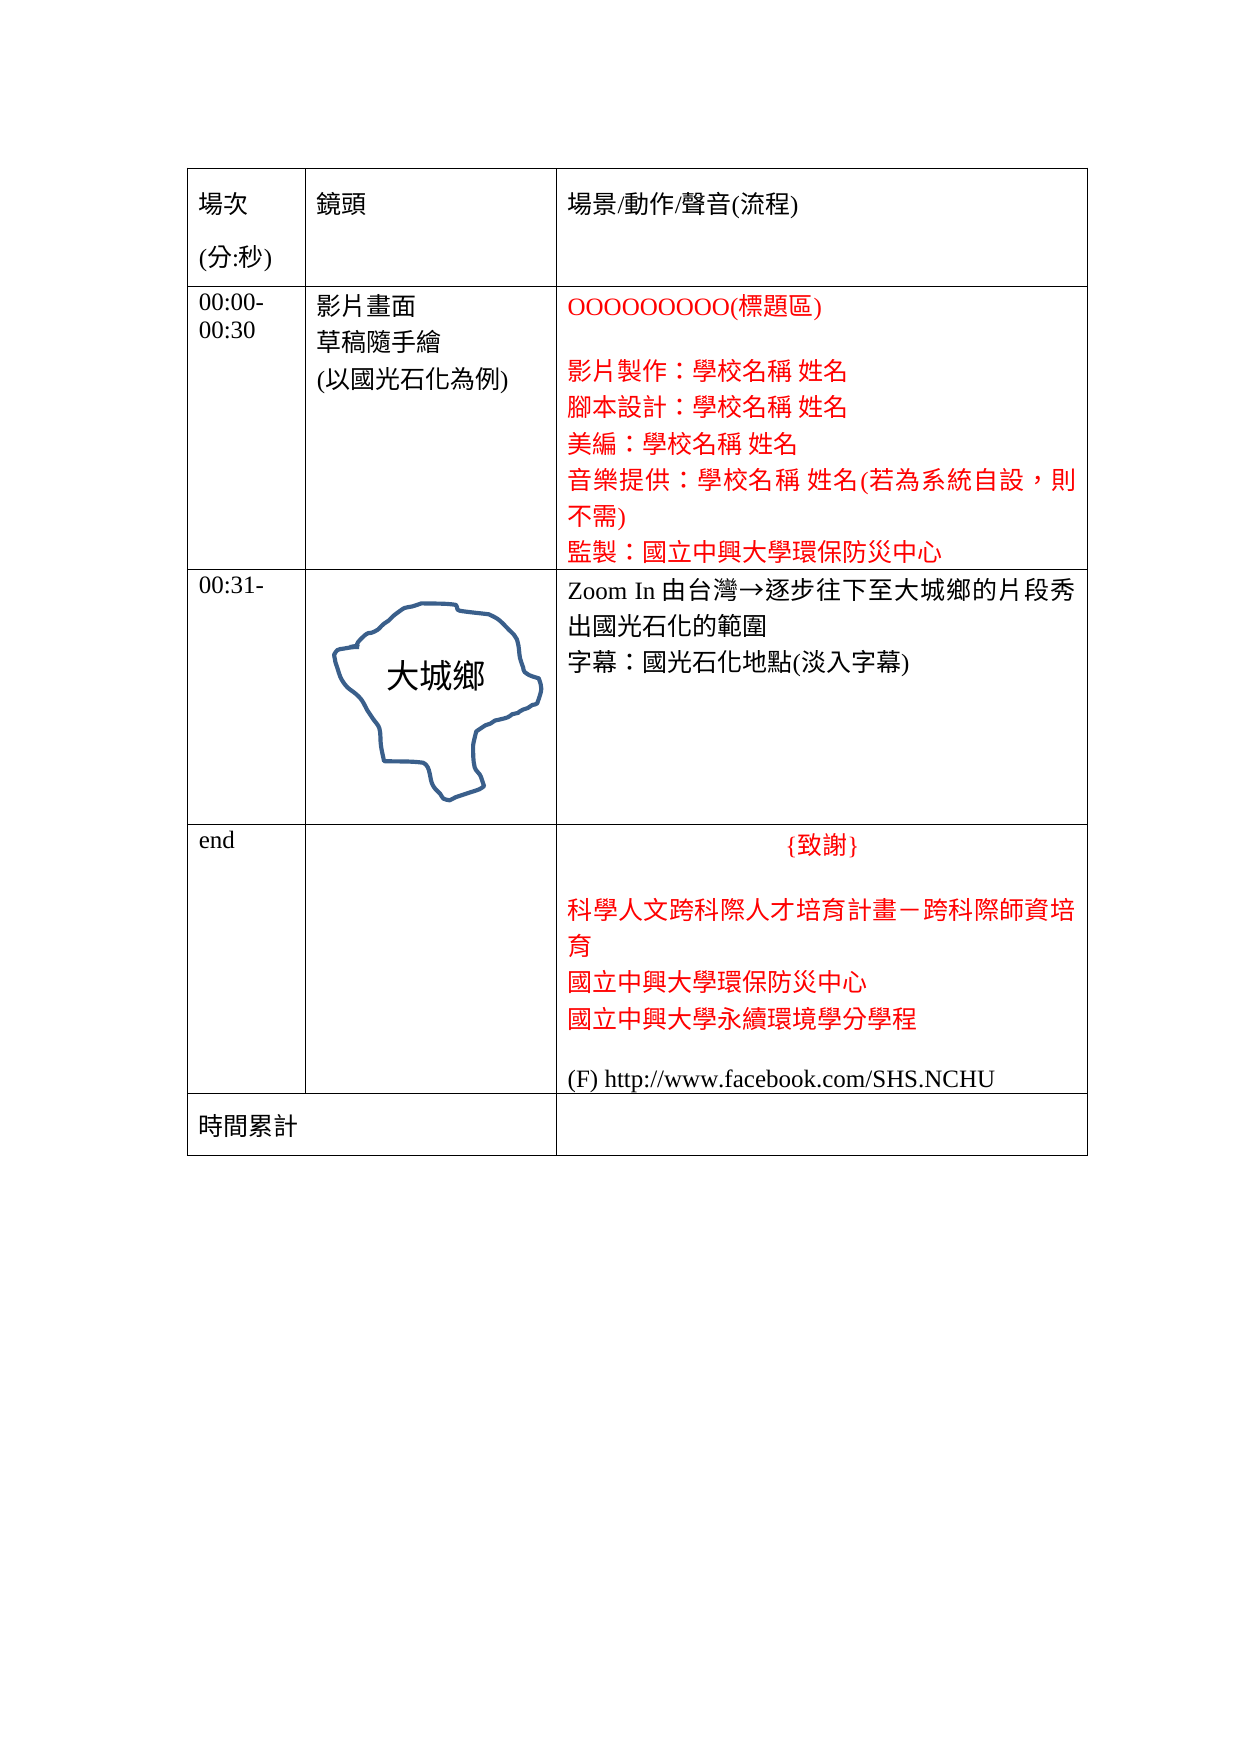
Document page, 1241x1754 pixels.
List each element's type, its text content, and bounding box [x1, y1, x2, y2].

table_header 鏡頭 [306, 169, 556, 286]
table_header 場次 (分:秒) [188, 169, 305, 286]
table_cell [306, 825, 556, 1093]
table_header 場景/動作/聲音(流程) [557, 169, 1087, 286]
table_cell end [188, 825, 305, 1093]
table_cell [306, 570, 556, 824]
table_cell Zoom In由台灣→逐步往下至大城鄉的片段秀出國光石化的範圍 字幕：國光石化地點(淡入字幕) [557, 570, 1087, 824]
table_cell {致謝} 科學人文跨科際人才培育計畫－跨科際師資培育 國立中興大學環保防災中心 國立中興大學永續環境學分學程 (F) http://www.facebook.com/SHS.NCHU [557, 825, 1087, 1093]
table_cell OOOOOOOOO(標題區) 影片製作：學校名稱 姓名 腳本設計：學校名稱 姓名 美編：學校名稱 姓名 音樂提供：學校名稱 姓名(若為系統自設，則不需) 監製：國立中興大學環保防災中心 [557, 287, 1087, 569]
table_cell [557, 1094, 1087, 1155]
table_cell 00:00- 00:30 [188, 287, 305, 569]
table_cell 時間累計 [188, 1094, 556, 1155]
table_cell 影片畫面 草稿隨手繪 (以國光石化為例) [306, 287, 556, 569]
table_cell 00:31- [188, 570, 305, 824]
